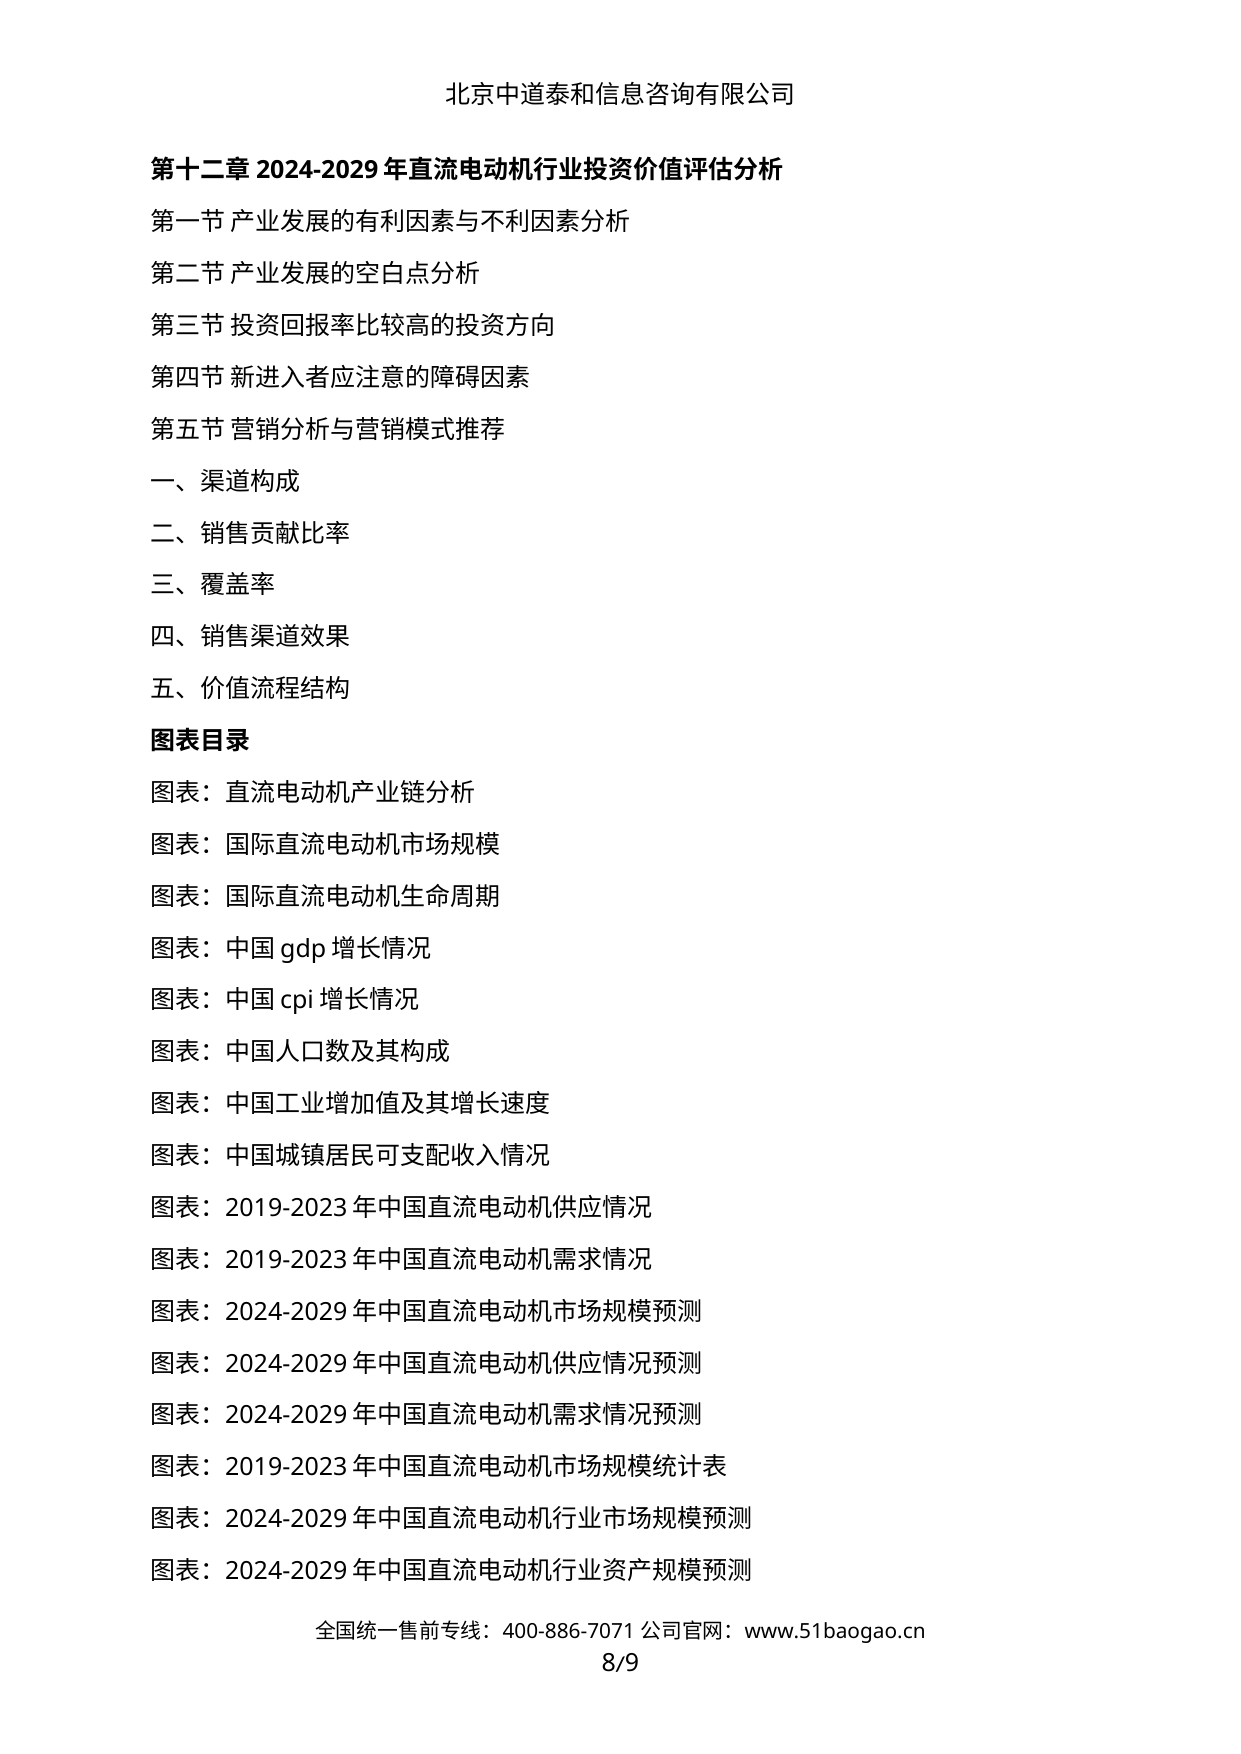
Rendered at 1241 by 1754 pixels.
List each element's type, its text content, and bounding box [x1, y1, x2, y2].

text 图表：2024-2029年中国直流电动机行业市场规模预测 [150, 1499, 1090, 1535]
text 图表：2024-2029年中国直流电动机市场规模预测 [150, 1291, 1090, 1327]
text 第一节 产业发展的有利因素与不利因素分析 [150, 202, 1090, 238]
text 图表：中国gdp增长情况 [150, 928, 1090, 964]
text 图表：中国cpi增长情况 [150, 980, 1090, 1016]
text 第四节 新进入者应注意的障碍因素 [150, 357, 1090, 394]
text 二、销售贡献比率 [150, 513, 1090, 549]
text 图表：中国工业增加值及其增长速度 [150, 1084, 1090, 1120]
text 图表：国际直流电动机生命周期 [150, 876, 1090, 912]
text 三、覆盖率 [150, 565, 1090, 601]
text 第三节 投资回报率比较高的投资方向 [150, 306, 1090, 342]
text 图表：2019-2023年中国直流电动机需求情况 [150, 1239, 1090, 1276]
text 图表：2019-2023年中国直流电动机供应情况 [150, 1187, 1090, 1224]
text 图表：国际直流电动机市场规模 [150, 824, 1090, 861]
text 一、渠道构成 [150, 461, 1090, 497]
text 第十二章 2024-2029年直流电动机行业投资价值评估分析 [150, 150, 1090, 186]
text 第二节 产业发展的空白点分析 [150, 254, 1090, 290]
text 图表：2019-2023年中国直流电动机市场规模统计表 [150, 1447, 1090, 1483]
text 图表目录 [150, 721, 1090, 757]
text 图表：2024-2029年中国直流电动机行业资产规模预测 [150, 1551, 1090, 1587]
text 图表：中国人口数及其构成 [150, 1032, 1090, 1068]
text 图表：2024-2029年中国直流电动机需求情况预测 [150, 1395, 1090, 1431]
text 图表：2024-2029年中国直流电动机供应情况预测 [150, 1343, 1090, 1379]
text 图表：中国城镇居民可支配收入情况 [150, 1136, 1090, 1172]
text 图表：直流电动机产业链分析 [150, 772, 1090, 809]
text 第五节 营销分析与营销模式推荐 [150, 409, 1090, 446]
text 五、价值流程结构 [150, 669, 1090, 705]
text 四、销售渠道效果 [150, 617, 1090, 653]
